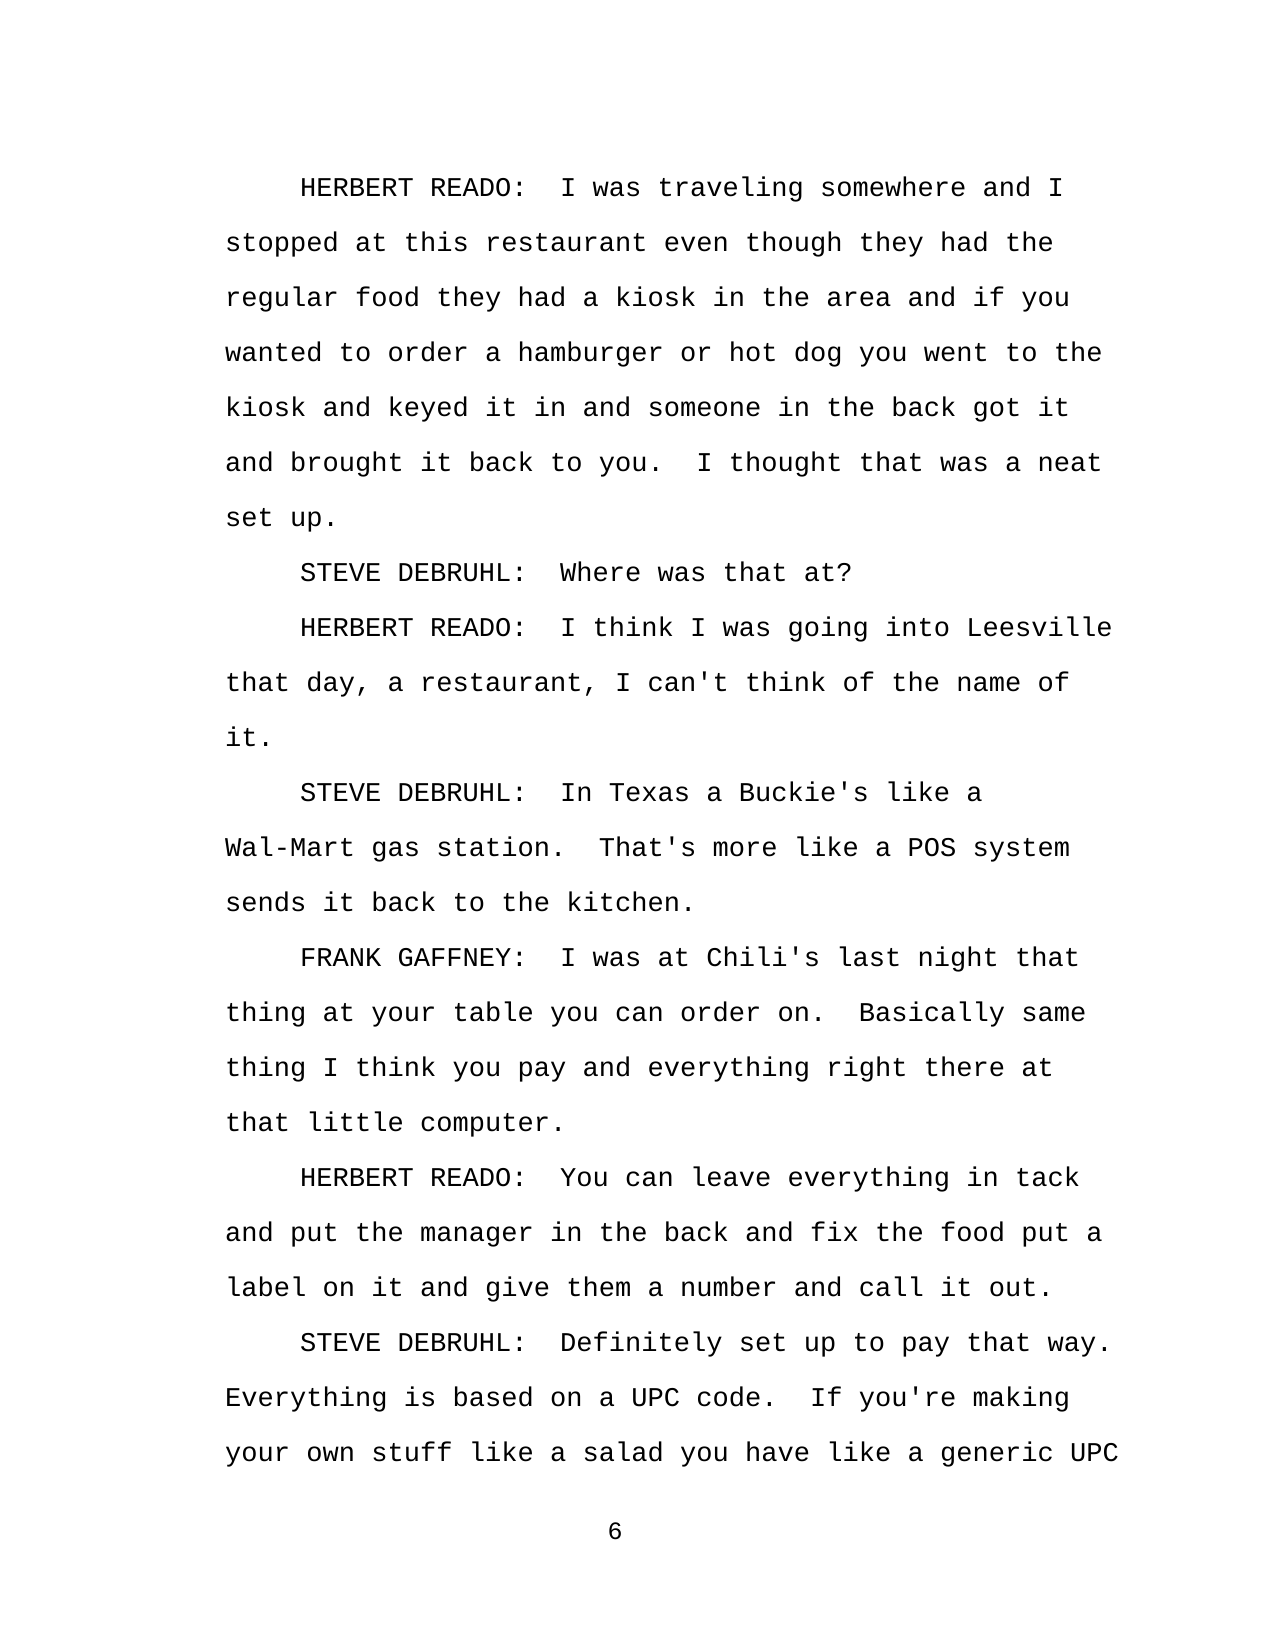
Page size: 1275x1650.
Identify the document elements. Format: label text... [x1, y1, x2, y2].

text STEVE DEBRUHL: In Texas a Buckie's like a Wal-Mart gas station. That's more like a POS system sends it back to the kitchen. [225, 755, 1125, 920]
text FRANK GAFFNEY: I was at Chili's last night that thing at your table you can order on. Basically same thing I think you pay and everything right there at that little computer. [225, 920, 1125, 1140]
text HERBERT READO: I think I was going into Leesville that day, a restaurant, I can't think of the name of it. [225, 590, 1125, 755]
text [225, 1305, 1125, 1470]
text STEVE DEBRUHL: Where was that at? [225, 535, 1125, 590]
text HERBERT READO: You can leave everything in tack and put the manager in the back and fix the food put a label on it and give them a number and call it out. [225, 1140, 1125, 1305]
text HERBERT READO: I was traveling somewhere and I stopped at this restaurant even though they had the regular food they had a kiosk in the area and if you wanted to order a hamburger or hot dog you went to the kiosk and keyed it in and someone in the back got it and brought it back to you. I thought that was a neat set up. [225, 150, 1125, 535]
